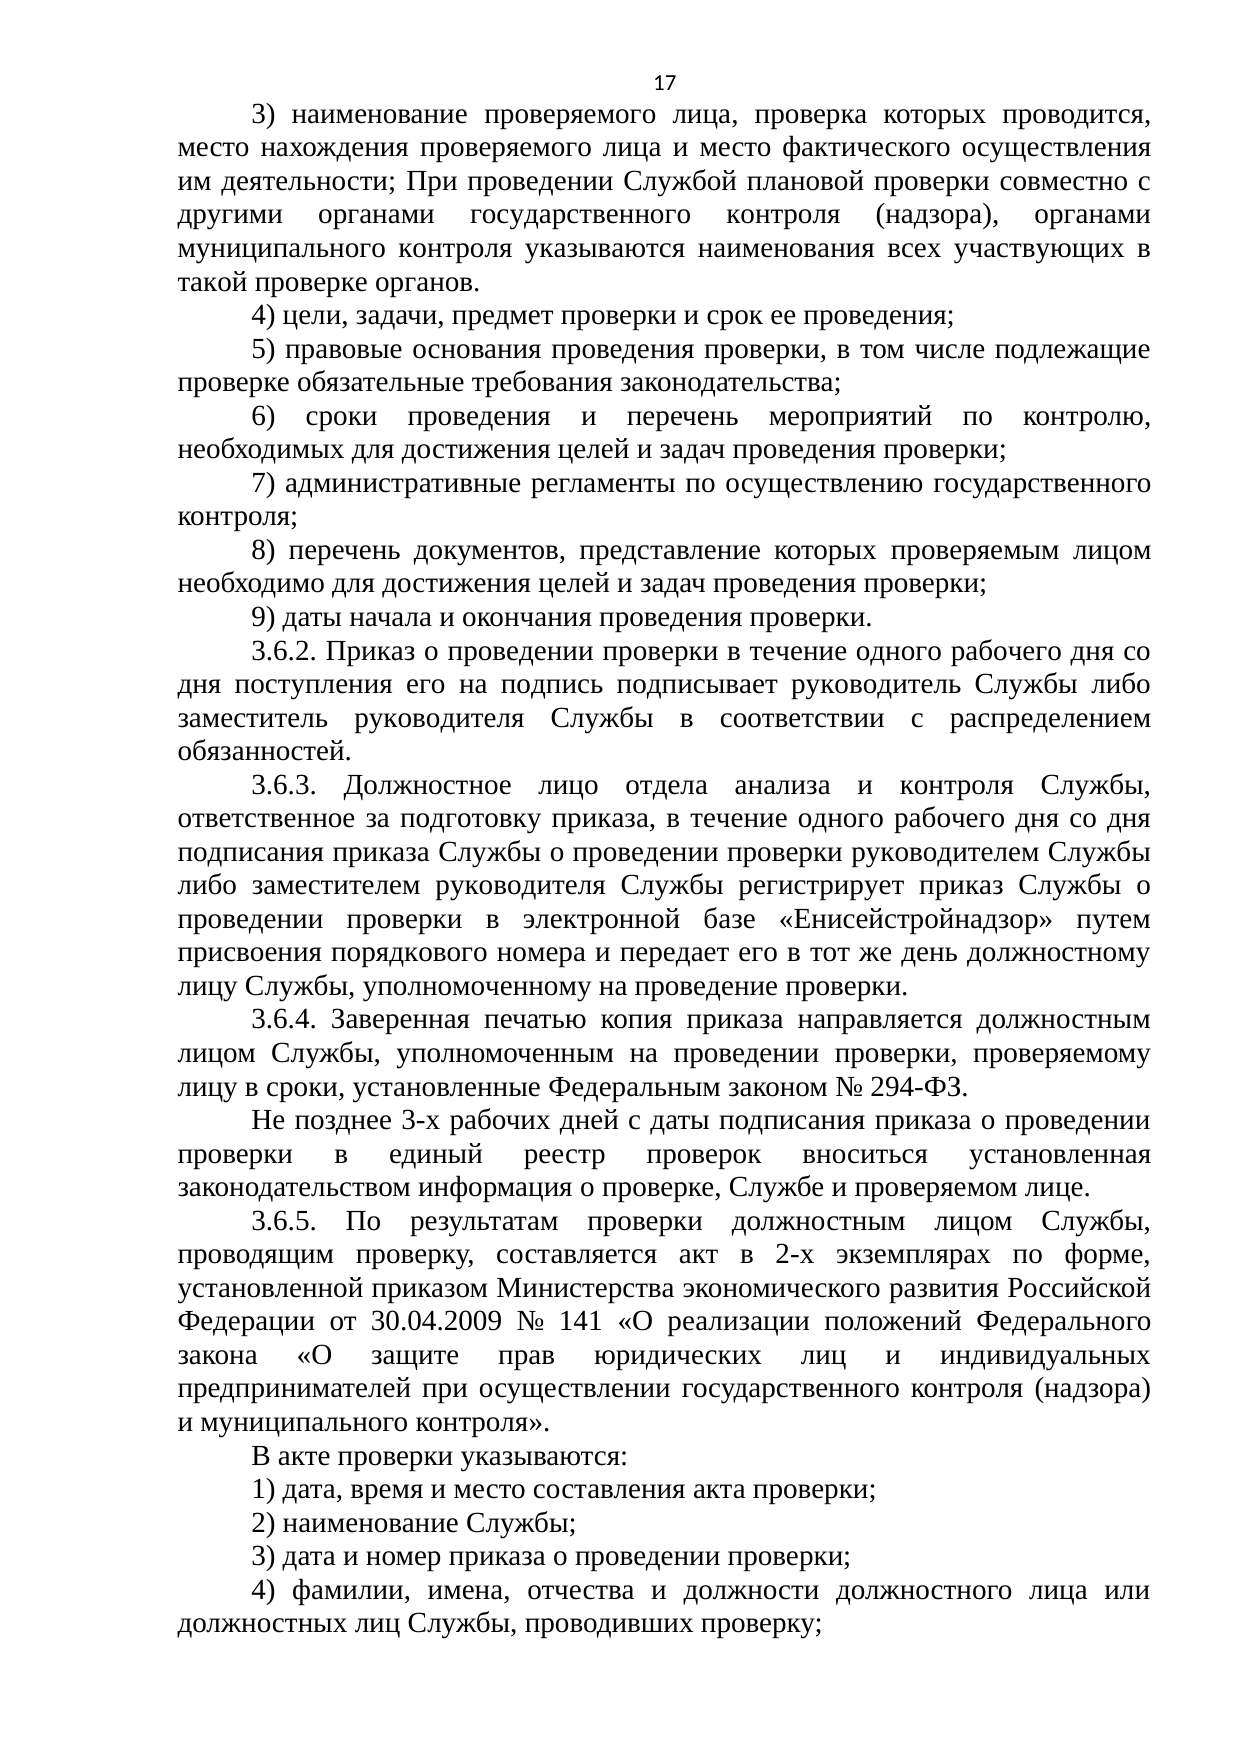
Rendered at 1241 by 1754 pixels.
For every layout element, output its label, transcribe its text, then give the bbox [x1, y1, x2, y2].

text 3.6.2. Приказ о проведении проверки в течение одного рабочего дня со дня поступления его на подпись подписывает руководитель Службы либо заместитель руководителя Службы в соответствии с распределением обязанностей. [177, 633, 1152, 767]
text 2) наименование Службы; [177, 1505, 1152, 1538]
text 3.6.5. По результатам проверки должностным лицом Службы, проводящим проверку, составляется акт в 2-х экземплярах по форме, установленной приказом Министерства экономического развития Российской Федерации от 30.04.2009 № 141 «О реализации положений Федерального закона «О защите прав юридических лиц и индивидуальных предпринимателей при осуществлении государственного контроля (надзора) и муниципального контроля». [177, 1203, 1152, 1438]
text Не позднее 3-х рабочих дней с даты подписания приказа о проведении проверки в единый реестр проверок вноситься установленная законодательством информация о проверке, Службе и проверяемом лице. [177, 1102, 1152, 1203]
text 7) административные регламенты по осуществлению государственного контроля; [177, 465, 1152, 532]
text 6) сроки проведения и перечень мероприятий по контролю, необходимых для достижения целей и задач проведения проверки; [177, 398, 1152, 465]
text В акте проверки указываются: [177, 1438, 1152, 1471]
text 8) перечень документов, представление которых проверяемым лицом необходимо для достижения целей и задач проведения проверки; [177, 532, 1152, 599]
text 5) правовые основания проведения проверки, в том числе подлежащие проверке обязательные требования законодательства; [177, 331, 1152, 398]
text 3) наименование проверяемого лица, проверка которых проводится, место нахождения проверяемого лица и место фактического осуществления им деятельности; При проведении Службой плановой проверки совместно с другими органами государственного контроля (надзора), органами муниципального контроля указываются наименования всех участвующих в такой проверке органов. [177, 96, 1152, 297]
text 4) фамилии, имена, отчества и должности должностного лица или должностных лиц Службы, проводивших проверку; [177, 1572, 1152, 1639]
text 4) цели, задачи, предмет проверки и срок ее проведения; [177, 297, 1152, 331]
text 3.6.3. Должностное лицо отдела анализа и контроля Службы, ответственное за подготовку приказа, в течение одного рабочего дня со дня подписания приказа Службы о проведении проверки руководителем Службы либо заместителем руководителя Службы регистрирует приказ Службы о проведении проверки в электронной базе «Енисейстройнадзор» путем присвоения порядкового номера и передает его в тот же день должностному лицу Службы, уполномоченному на проведение проверки. [177, 767, 1152, 1002]
text 9) даты начала и окончания проведения проверки. [177, 599, 1152, 633]
text 3) дата и номер приказа о проведении проверки; [177, 1538, 1152, 1572]
text 1) дата, время и место составления акта проверки; [177, 1471, 1152, 1505]
text 3.6.4. Заверенная печатью копия приказа направляется должностным лицом Службы, уполномоченным на проведении проверки, проверяемому лицу в сроки, установленные Федеральным законом № 294-ФЗ. [177, 1002, 1152, 1102]
